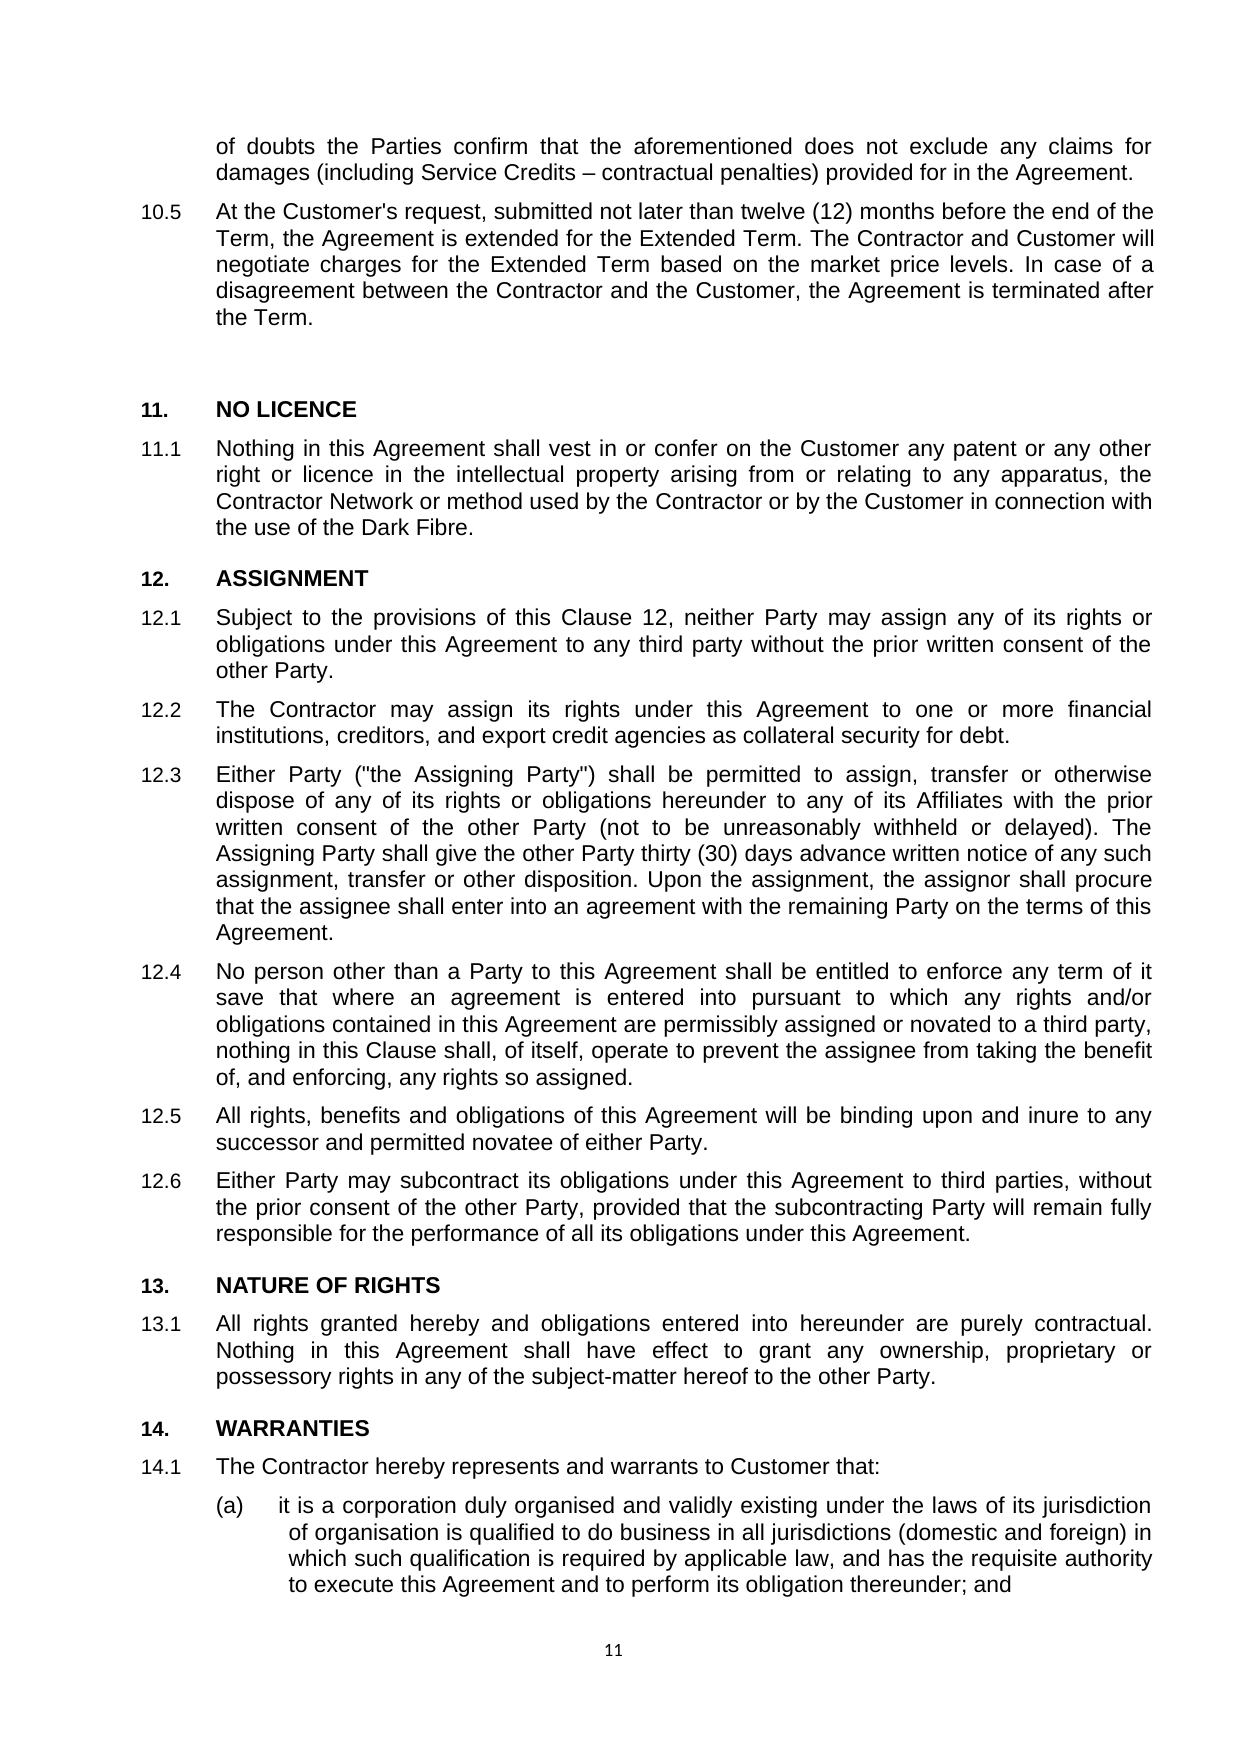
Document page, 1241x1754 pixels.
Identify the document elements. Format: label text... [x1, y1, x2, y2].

subtitle All rights, benefits and obligations of this Agreement will be binding upon and inure to any successor and permitted novatee of either Party. [141, 1102, 1153, 1155]
subtitle Nothing in this Agreement shall vest in or confer on the Customer any patent or any other right or licence in the intellectual property arising from or relating to any apparatus, the Contractor Network or method used by the Contractor or by the Customer in connection with the use of the Dark Fibre. [141, 435, 1153, 540]
subtitle Either Party may subcontract its obligations under this Agreement to third parties, without the prior consent of the other Party, provided that the subcontracting Party will remain fully responsible for the performance of all its obligations under this Agreement. [141, 1167, 1153, 1247]
subtitle At the Customer's request, submitted not later than twelve (12) months before the end of the Term, the Agreement is extended for the Extended Term. The Contractor and Customer will negotiate charges for the Extended Term based on the market price levels. In case of a disagreement between the Contractor and the Customer, the Agreement is terminated after the Term. [141, 198, 1155, 330]
subtitle Subject to the provisions of this Clause 12, neither Party may assign any of its rights or obligations under this Agreement to any third party without the prior written consent of the other Party. [141, 604, 1153, 683]
subtitle Either Party ("the Assigning Party") shall be permitted to assign, transfer or otherwise dispose of any of its rights or obligations hereunder to any of its Affiliates with the prior written consent of the other Party (not to be unreasonably withheld or delayed). The Assigning Party shall give the other Party thirty (30) days advance written notice of any such assignment, transfer or other disposition. Upon the assignment, the assignor shall procure that the assignee shall enter into an agreement with the remaining Party on the terms of this Agreement. [141, 761, 1153, 946]
subtitle All rights granted hereby and obligations entered into hereunder are purely contractual. Nothing in this Agreement shall have effect to grant any ownership, proprietary or possessory rights in any of the subject-matter hereof to the other Party. [141, 1310, 1153, 1389]
subtitle The Contractor hereby represents and warrants to Customer that: [141, 1453, 1153, 1480]
subtitle it is a corporation duly organised and validly existing under the laws of its jurisdiction of organisation is qualified to do business in all jurisdictions (domestic and foreign) in which such qualification is required by applicable law, and has the requisite authority to execute this Agreement and to perform its obligation thereunder; and [216, 1492, 1153, 1598]
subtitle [141, 133, 1153, 186]
subtitle ASSIGNMENT [141, 565, 1153, 592]
subtitle WARRANTIES [141, 1414, 1153, 1441]
subtitle No person other than a Party to this Agreement shall be entitled to enforce any term of it save that where an agreement is entered into pursuant to which any rights and/or obligations contained in this Agreement are permissibly assigned or novated to a third party, nothing in this Clause shall, of itself, operate to prevent the assignee from taking the benefit of, and enforcing, any rights so assigned. [141, 958, 1153, 1090]
subtitle The Contractor may assign its rights under this Agreement to one or more financial institutions, creditors, and export credit agencies as collateral security for debt. [141, 696, 1153, 748]
subtitle NO LICENCE [141, 396, 1153, 422]
subtitle NATURE OF RIGHTS [141, 1272, 1153, 1298]
